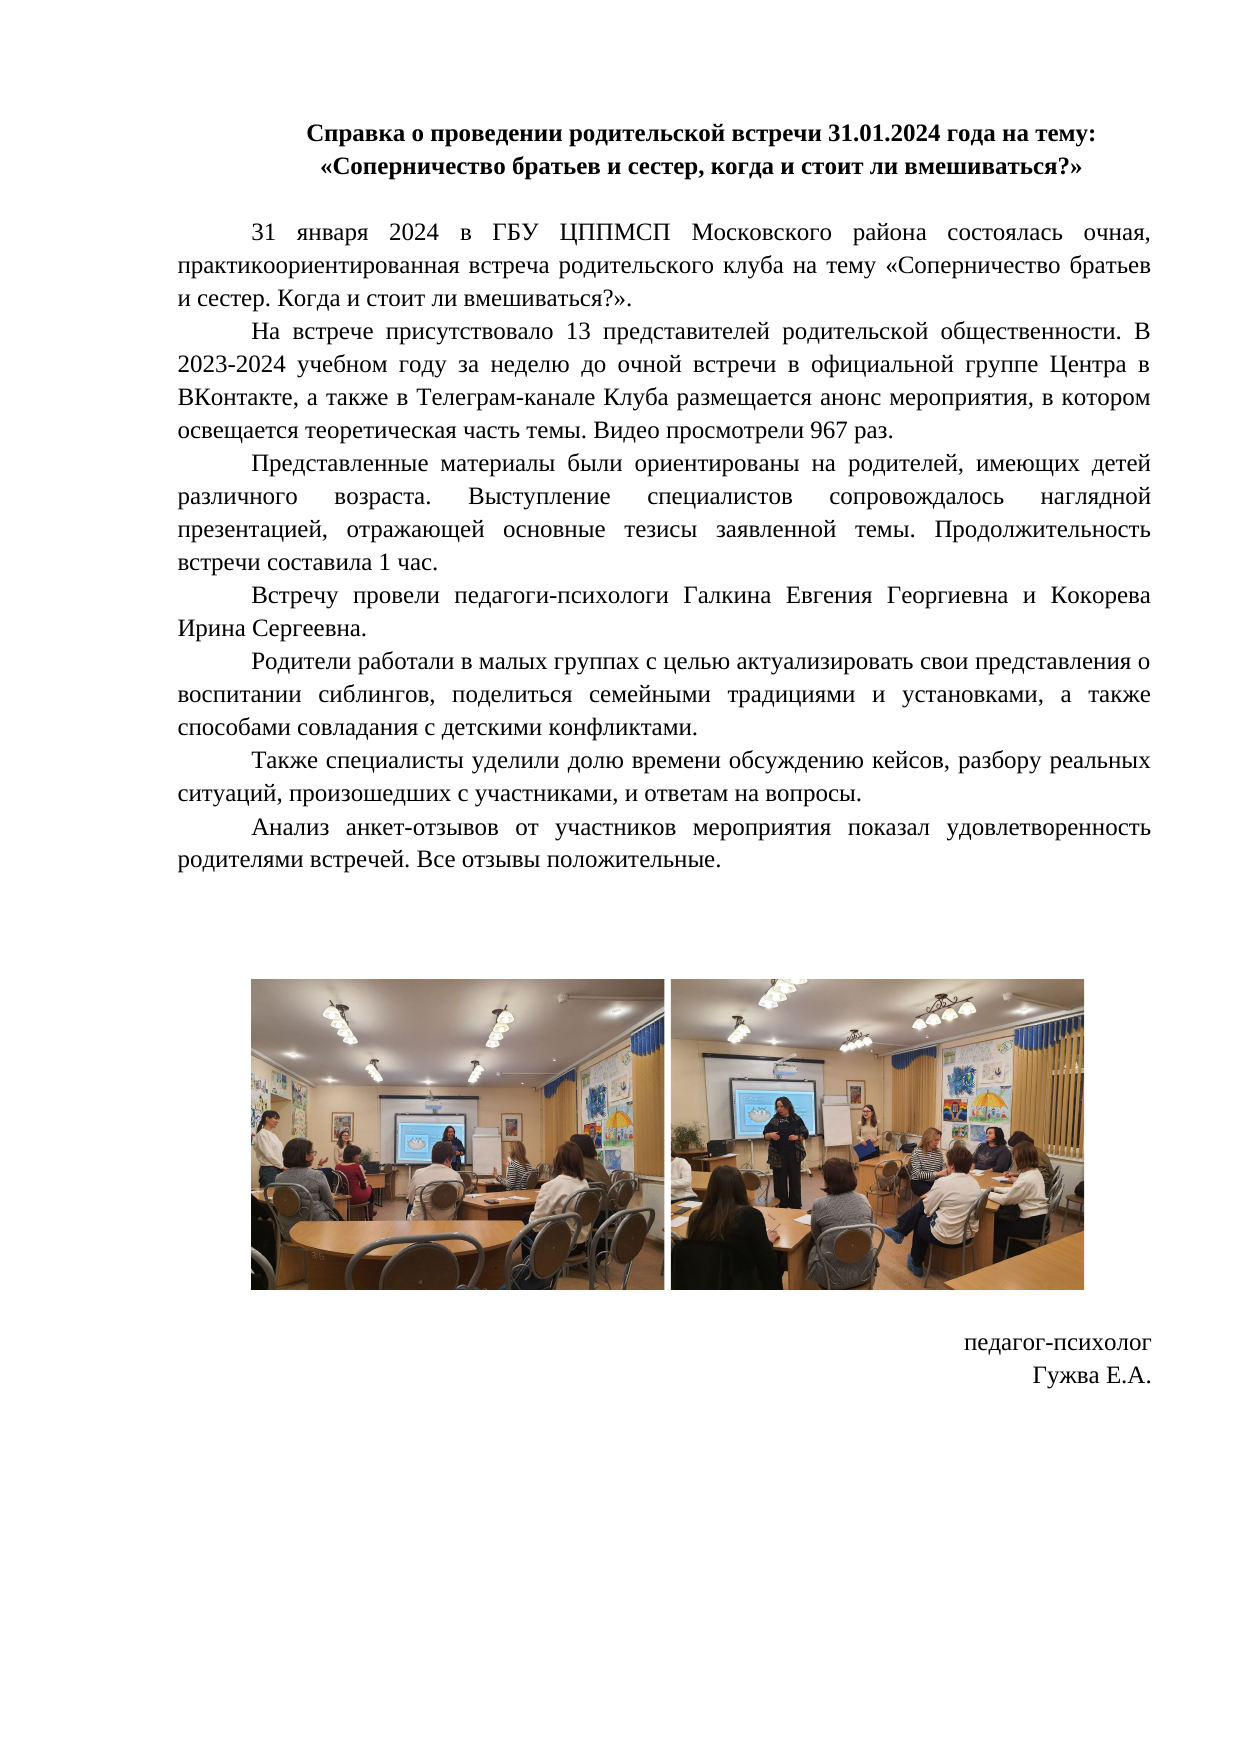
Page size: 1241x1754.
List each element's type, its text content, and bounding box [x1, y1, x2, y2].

text Анализ анкет-отзывов от участников мероприятия показал удовлетворенность родителями встречей. Все отзывы положительные. [177, 812, 1152, 873]
text 31 января 2024 в ГБУ ЦППМСП Московского района состоялась очная, практикоориентированная встреча родительского клуба на тему «Соперничество братьев и сестер. Когда и стоит ли вмешиваться?». [177, 217, 1152, 312]
text Также специалисты уделили долю времени обсуждению кейсов, разбору реальных ситуаций, произошедших с участниками, и ответам на вопросы. [177, 746, 1152, 807]
text Родители работали в малых группах с целью актуализировать свои представления о воспитании сиблингов, поделиться семейными традициями и установками, а также способами совладания с детскими конфликтами. [177, 646, 1152, 741]
text «Соперничество братьев и сестер, когда и стоит ли вмешиваться?» [251, 151, 1152, 180]
picture [251, 979, 665, 1290]
text Представленные материалы были ориентированы на родителей, имеющих детей различного возраста. Выступление специалистов сопровождалось наглядной презентацией, отражающей основные тезисы заявленной темы. Продолжительность встречи составила 1 час. [177, 448, 1152, 576]
text Встречу провели педагоги-психологи Галкина Евгения Георгиевна и Кокорева Ирина Сергеевна. [177, 580, 1152, 642]
text Справка о проведении родительской встречи 31.01.2024 года на тему: [251, 118, 1152, 147]
picture [670, 979, 1085, 1290]
text На встрече присутствовало 13 представителей родительской общественности. В 2023-2024 учебном году за неделю до очной встречи в официальной группе Центра в ВКонтакте, а также в Телеграм-канале Клуба размещается анонс мероприятия, в котором освещается теоретическая часть темы. Видео просмотрели 967 раз. [177, 316, 1152, 444]
text педагог-психолог Гужва Е.А. [251, 1327, 1152, 1389]
